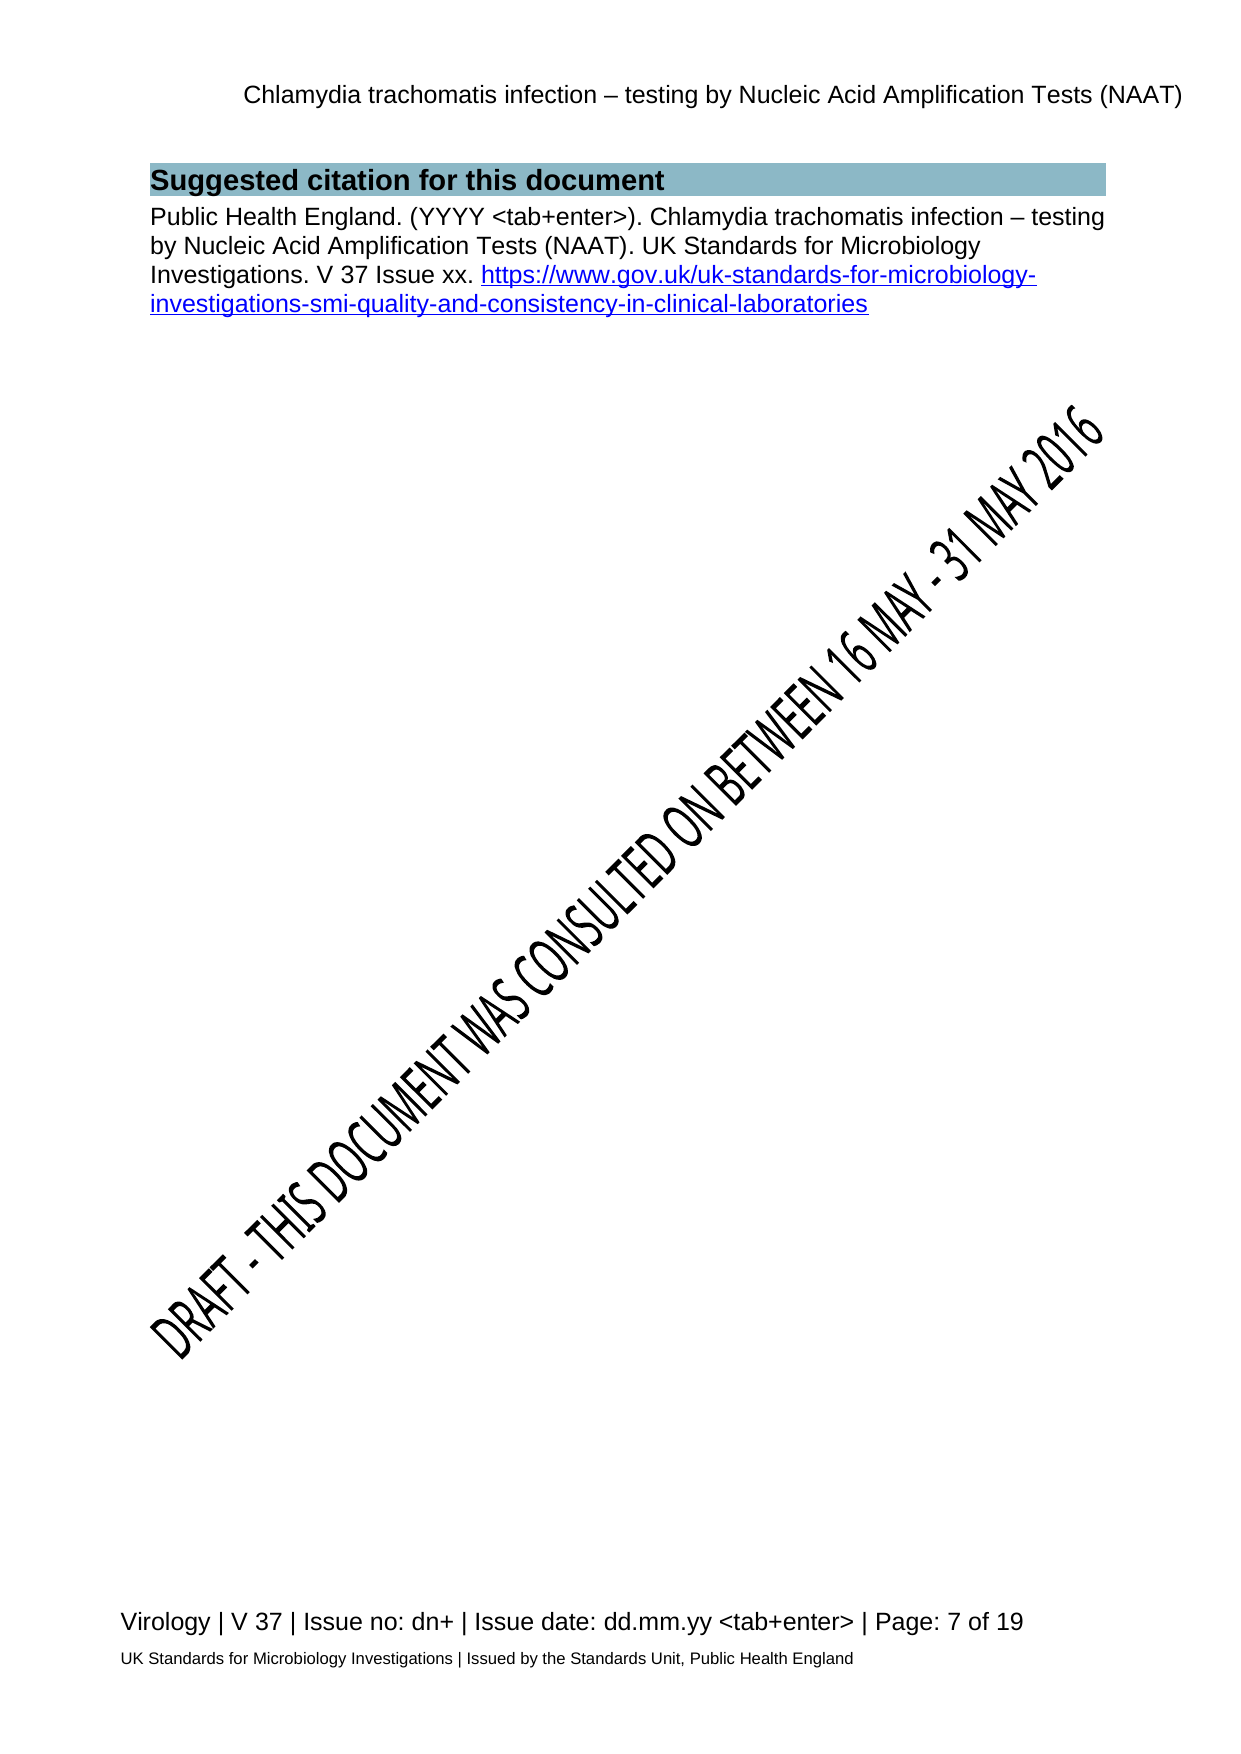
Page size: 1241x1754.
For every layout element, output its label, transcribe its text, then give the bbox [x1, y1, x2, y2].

subtitle Suggested citation for this document [150, 163, 1106, 196]
